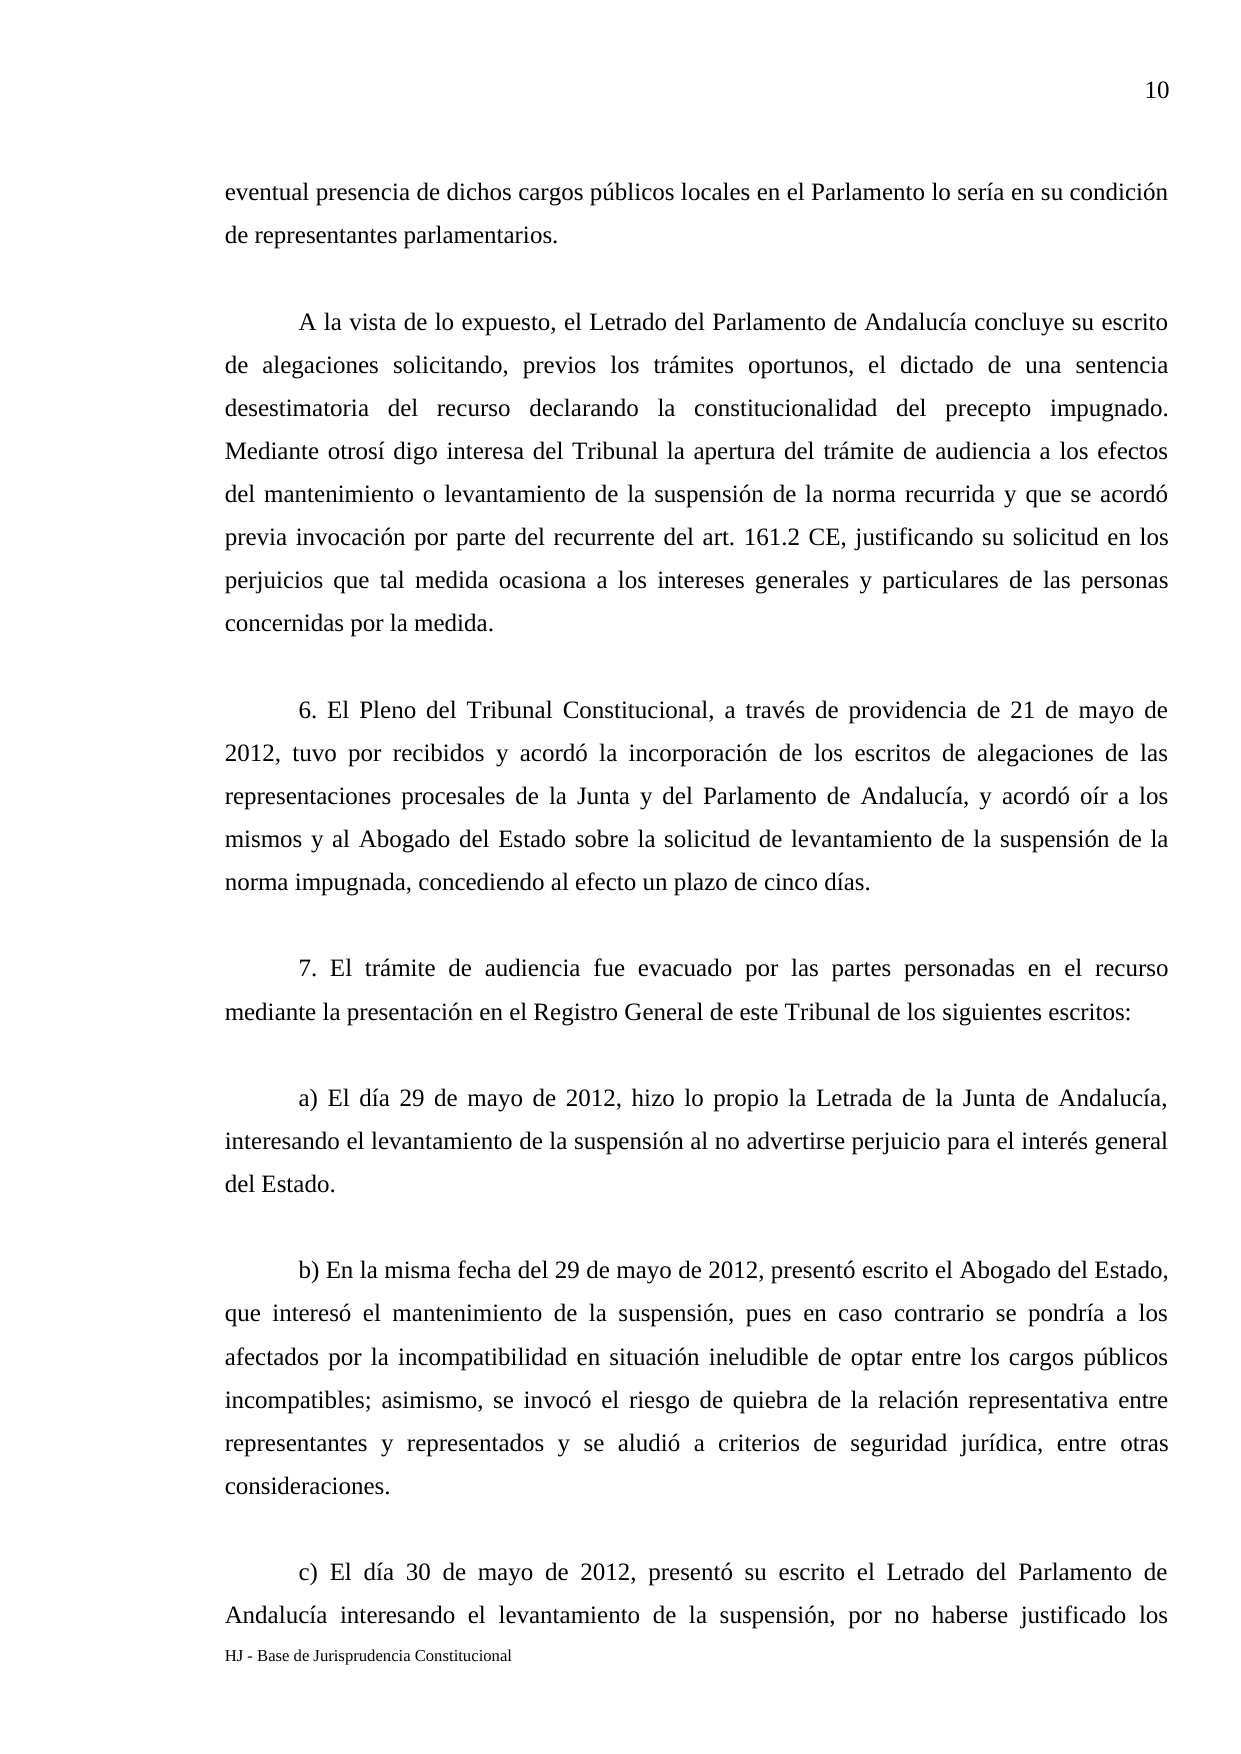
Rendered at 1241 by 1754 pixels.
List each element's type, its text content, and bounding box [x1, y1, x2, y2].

text 7. El trámite de audiencia fue evacuado por las partes personadas en el recurso mediante la presentación en el Registro General de este Tribunal de los siguientes escritos: [224, 953, 1169, 1025]
text 6. El Pleno del Tribunal Constitucional, a través de providencia de 21 de mayo de 2012, tuvo por recibidos y acordó la incorporación de los escritos de alegaciones de las representaciones procesales de la Junta y del Parlamento de Andalucía, y acordó oír a los mismos y al Abogado del Estado sobre la solicitud de levantamiento de la suspensión de la norma impugnada, concediendo al efecto un plazo de cinco días. [224, 695, 1169, 896]
text A la vista de lo expuesto, el Letrado del Parlamento de Andalucía concluye su escrito de alegaciones solicitando, previos los trámites oportunos, el dictado de una sentencia desestimatoria del recurso declarando la constitucionalidad del precepto impugnado. Mediante otrosí digo interesa del Tribunal la apertura del trámite de audiencia a los efectos del mantenimiento o levantamiento de la suspensión de la norma recurrida y que se acordó previa invocación por parte del recurrente del art. 161.2 CE, justificando su solicitud en los perjuicios que tal medida ocasiona a los intereses generales y particulares de las personas concernidas por la medida. [224, 307, 1169, 637]
text a) El día 29 de mayo de 2012, hizo lo propio la Letrada de la Junta de Andalucía, interesando el levantamiento de la suspensión al no advertirse perjuicio para el interés general del Estado. [224, 1083, 1169, 1198]
text b) En la misma fecha del 29 de mayo de 2012, presentó escrito el Abogado del Estado, que interesó el mantenimiento de la suspensión, pues en caso contrario se pondría a los afectados por la incompatibilidad en situación ineludible de optar entre los cargos públicos incompatibles; asimismo, se invocó el riesgo de quiebra de la relación representativa entre representantes y representados y se aludió a criterios de seguridad jurídica, entre otras consideraciones. [224, 1255, 1169, 1500]
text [224, 1557, 1169, 1629]
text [224, 177, 1169, 249]
